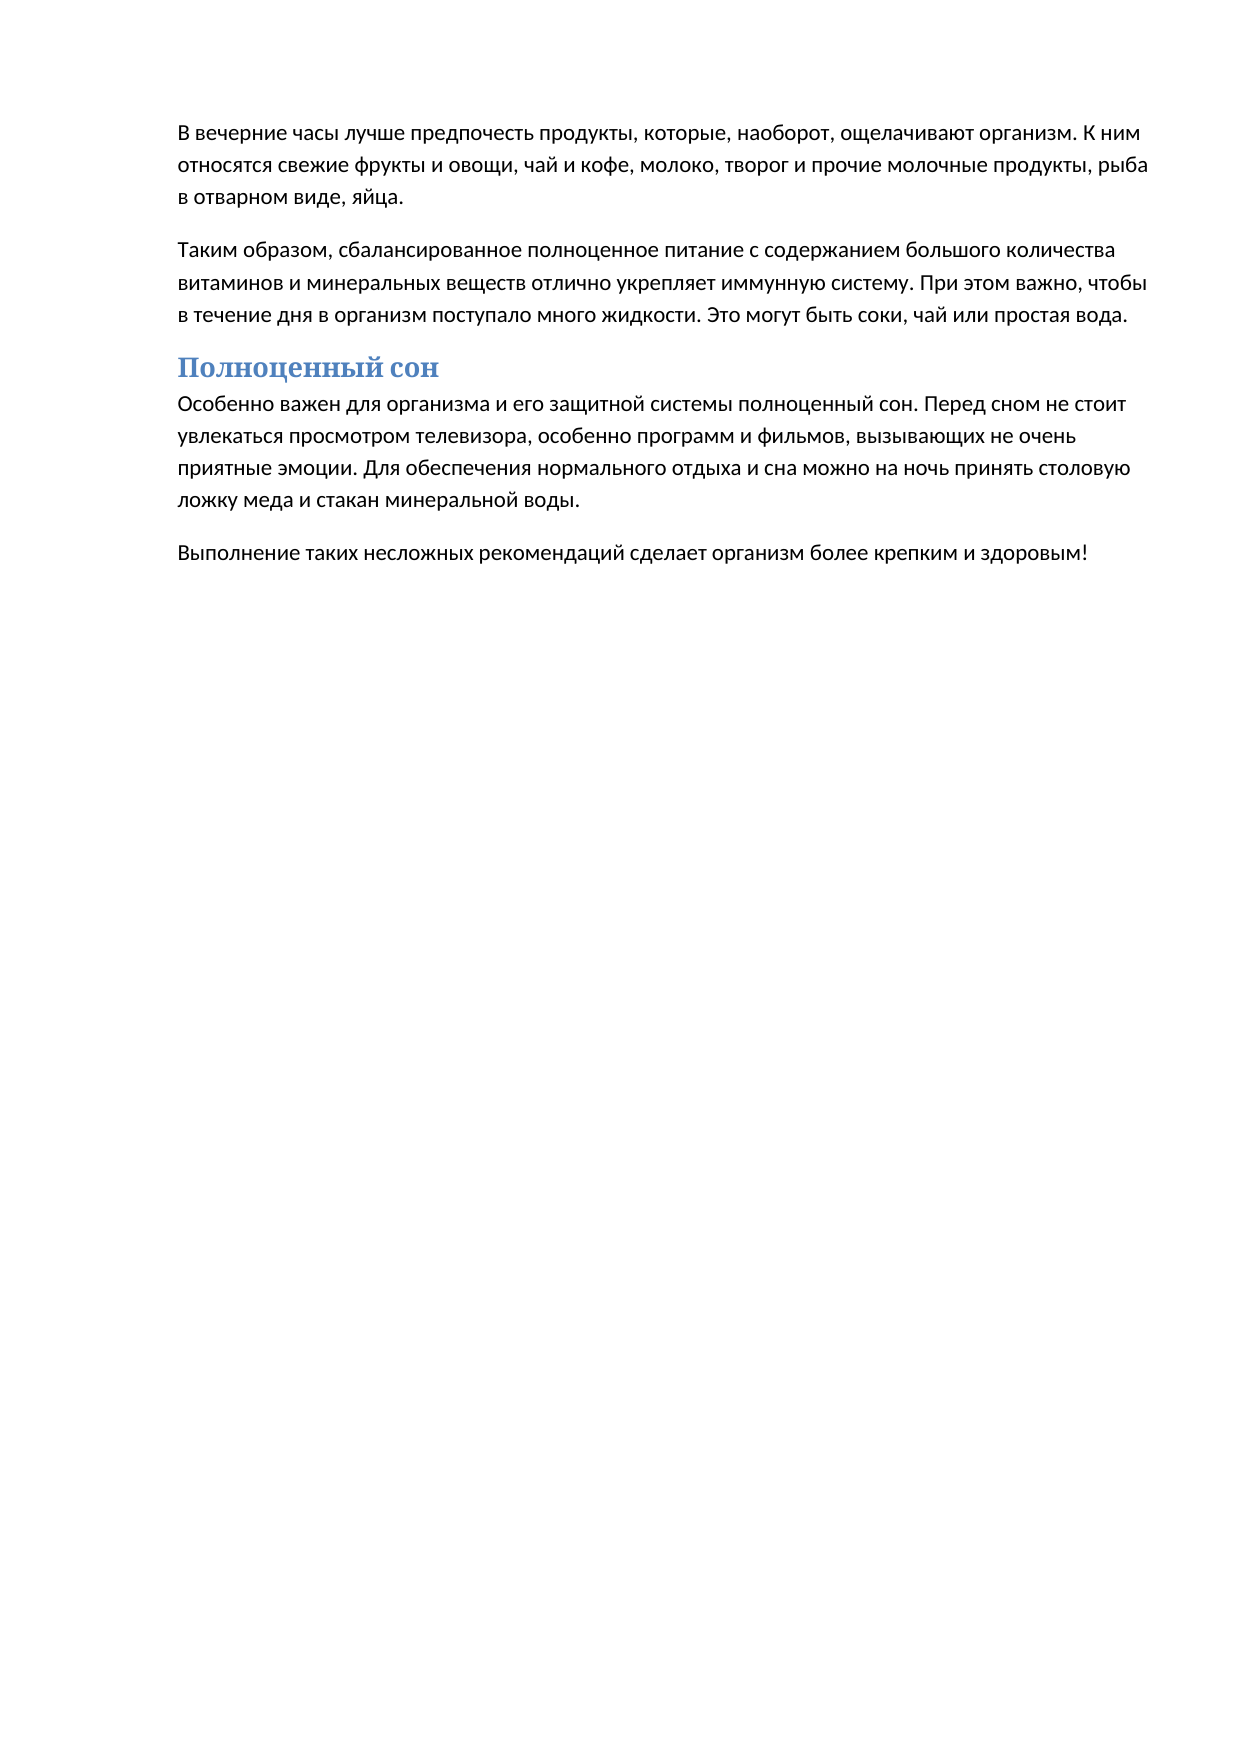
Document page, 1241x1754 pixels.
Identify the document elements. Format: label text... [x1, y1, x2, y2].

text Особенно важен для организма и его защитной системы полноценный сон. Перед сном не стоит увлекаться просмотром телевизора, особенно программ и фильмов, вызывающих не очень приятные эмоции. Для обеспечения нормального отдыха и сна можно на ночь принять столовую ложку меда и стакан минеральной воды. [177, 389, 1152, 513]
text В вечерние часы лучше предпочесть продукты, которые, наоборот, ощелачивают организм. К ним относятся свежие фрукты и овощи, чай и кофе, молоко, творог и прочие молочные продукты, рыба в отварном виде, яйца. [177, 118, 1152, 211]
subtitle Полноценный сон [177, 353, 1152, 384]
text Выполнение таких несложных рекомендаций сделает организм более крепким и здоровым! [177, 538, 1152, 566]
text Таким образом, сбалансированное полноценное питание с содержанием большого количества витаминов и минеральных веществ отлично укрепляет иммунную систему. При этом важно, чтобы в течение дня в организм поступало много жидкости. Это могут быть соки, чай или простая вода. [177, 236, 1152, 328]
